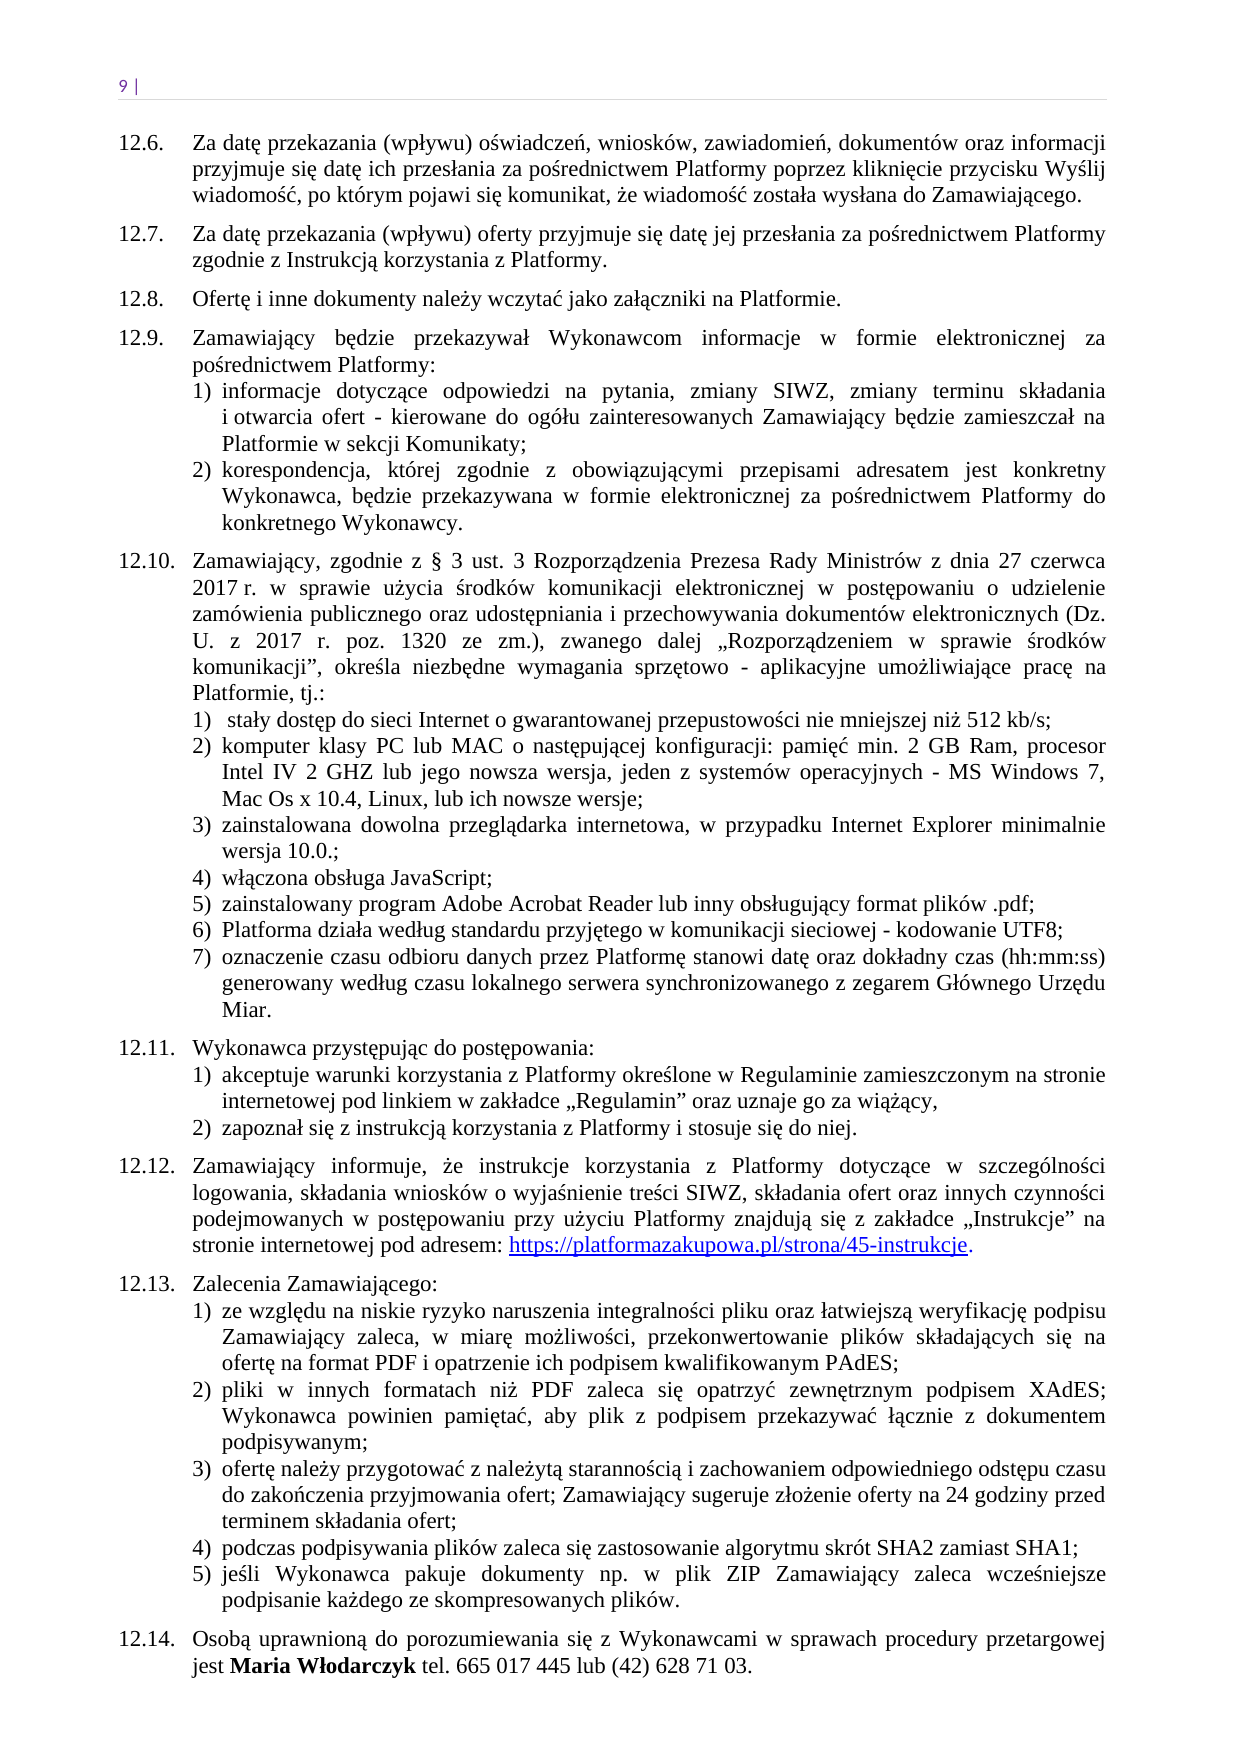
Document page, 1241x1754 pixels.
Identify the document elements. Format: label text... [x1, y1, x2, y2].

list zainstalowany program Adobe Acrobat Reader lub inny obsługujący format plików .pdf; [192, 890, 1107, 917]
text 12.12. Zamawiający informuje, że instrukcje korzystania z Platformy dotyczące w szczególności logowania, składania wniosków o wyjaśnienie treści SIWZ, składania ofert oraz innych czynności podejmowanych w postępowaniu przy użyciu Platformy znajdują się z zakładce „Instrukcje” na stronie internetowej pod adresem: https://platformazakupowa.pl/strona/45-instrukcje. [118, 1152, 1107, 1258]
text 12.8. Ofertę i inne dokumenty należy wczytać jako załączniki na Platformie. [118, 285, 1107, 312]
list pliki w innych formatach niż PDF zaleca się opatrzyć zewnętrznym podpisem XAdES; Wykonawca powinien pamiętać, aby plik z podpisem przekazywać łącznie z dokumentem podpisywanym; [192, 1376, 1107, 1455]
list oznaczenie czasu odbioru danych przez Platformę stanowi datę oraz dokładny czas (hh:mm:ss) generowany według czasu lokalnego serwera synchronizowanego z zegarem Głównego Urzędu Miar. [192, 943, 1107, 1022]
text 12.6. Za datę przekazania (wpływu) oświadczeń, wniosków, zawiadomień, dokumentów oraz informacji przyjmuje się datę ich przesłania za pośrednictwem Platformy poprzez kliknięcie przycisku Wyślij wiadomość, po którym pojawi się komunikat, że wiadomość została wysłana do Zamawiającego. [118, 129, 1107, 208]
list ofertę należy przygotować z należytą starannością i zachowaniem odpowiedniego odstępu czasu do zakończenia przyjmowania ofert; Zamawiający sugeruje złożenie oferty na 24 godziny przed terminem składania ofert; [192, 1455, 1107, 1534]
list zainstalowana dowolna przeglądarka internetowa, w przypadku Internet Explorer minimalnie wersja 10.0.; [192, 811, 1107, 864]
list informacje dotyczące odpowiedzi na pytania, zmiany SIWZ, zmiany terminu składania i otwarcia ofert - kierowane do ogółu zainteresowanych Zamawiający będzie zamieszczał na Platformie w sekcji Komunikaty; [192, 377, 1107, 456]
list Platforma działa według standardu przyjętego w komunikacji sieciowej - kodowanie UTF8; [192, 917, 1107, 943]
list jeśli Wykonawca pakuje dokumenty np. w plik ZIP Zamawiający zaleca wcześniejsze podpisanie każdego ze skompresowanych plików. [192, 1560, 1107, 1613]
list ze względu na niskie ryzyko naruszenia integralności pliku oraz łatwiejszą weryfikację podpisu Zamawiający zaleca, w miarę możliwości, przekonwertowanie plików składających się na ofertę na format PDF i opatrzenie ich podpisem kwalifikowanym PAdES; [192, 1297, 1107, 1376]
text 12.11. Wykonawca przystępując do postępowania: [118, 1034, 1107, 1061]
list włączona obsługa JavaScript; [192, 864, 1107, 890]
list Osobą uprawnioną do porozumiewania się z Wykonawcami w sprawach procedury przetargowej jest Maria Włodarczyk tel. 665 017 445 lub (42) 628 71 03. [118, 1625, 1107, 1678]
list korespondencja, której zgodnie z obowiązującymi przepisami adresatem jest konkretny Wykonawca, będzie przekazywana w formie elektronicznej za pośrednictwem Platformy do konkretnego Wykonawcy. [192, 456, 1107, 535]
text 12.13. Zalecenia Zamawiającego: [118, 1270, 1107, 1297]
text 12.9. Zamawiający będzie przekazywał Wykonawcom informacje w formie elektronicznej za pośrednictwem Platformy: [118, 324, 1107, 377]
list akceptuje warunki korzystania z Platformy określone w Regulaminie zamieszczonym na stronie internetowej pod linkiem w zakładce „Regulamin” oraz uznaje go za wiążący, [192, 1061, 1107, 1113]
list komputer klasy PC lub MAC o następującej konfiguracji: pamięć min. 2 GB Ram, procesor Intel IV 2 GHZ lub jego nowsza wersja, jeden z systemów operacyjnych - MS Windows 7, Mac Os x 10.4, Linux, lub ich nowsze wersje; [192, 732, 1107, 811]
text 12.7. Za datę przekazania (wpływu) oferty przyjmuje się datę jej przesłania za pośrednictwem Platformy zgodnie z Instrukcją korzystania z Platformy. [118, 220, 1107, 273]
list stały dostęp do sieci Internet o gwarantowanej przepustowości nie mniejszej niż 512 kb/s; [192, 706, 1107, 732]
text 12.10. Zamawiający, zgodnie z § 3 ust. 3 Rozporządzenia Prezesa Rady Ministrów z dnia 27 czerwca 2017 r. w sprawie użycia środków komunikacji elektronicznej w postępowaniu o udzielenie zamówienia publicznego oraz udostępniania i przechowywania dokumentów elektronicznych (Dz. U. z 2017 r. poz. 1320 ze zm.), zwanego dalej „Rozporządzeniem w sprawie środków komunikacji”, określa niezbędne wymagania sprzętowo - aplikacyjne umożliwiające pracę na Platformie, tj.: [118, 548, 1107, 706]
list podczas podpisywania plików zaleca się zastosowanie algorytmu skrót SHA2 zamiast SHA1; [192, 1534, 1107, 1560]
list zapoznał się z instrukcją korzystania z Platformy i stosuje się do niej. [192, 1113, 1107, 1140]
